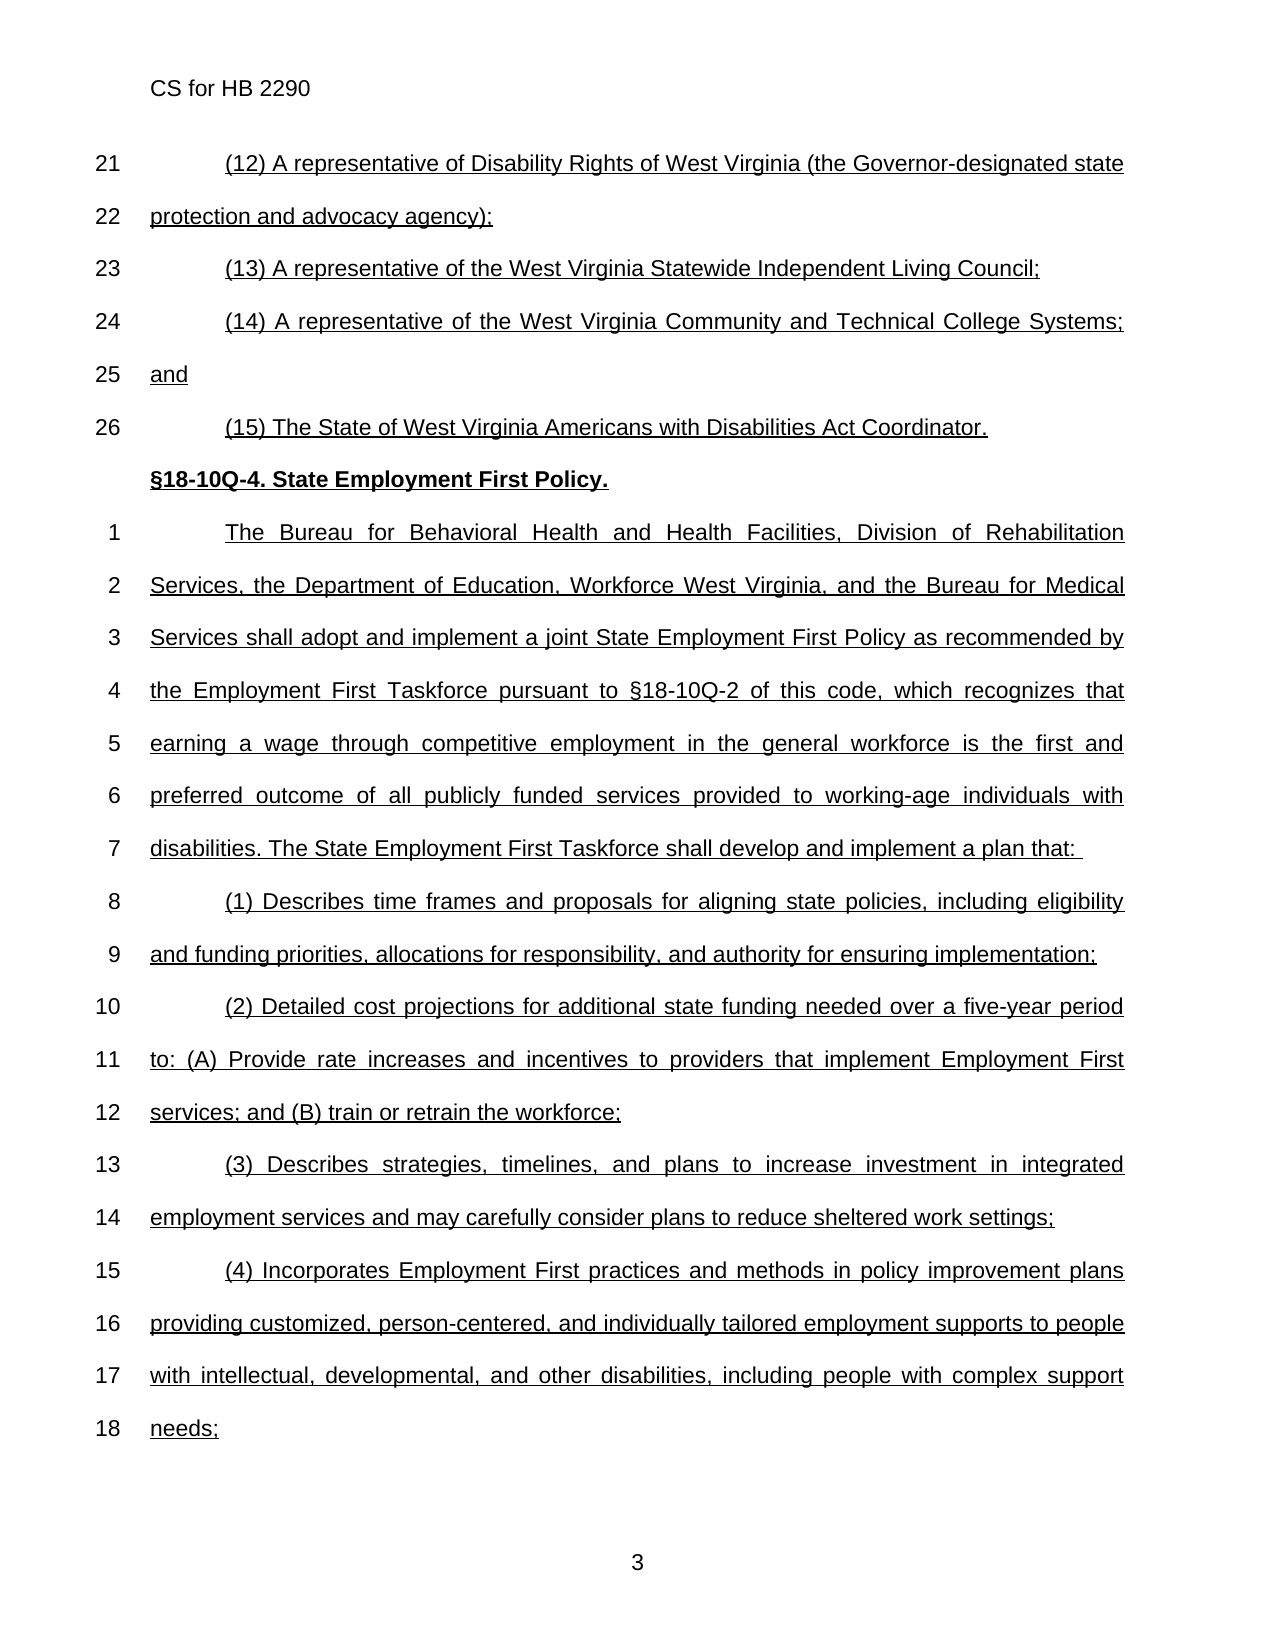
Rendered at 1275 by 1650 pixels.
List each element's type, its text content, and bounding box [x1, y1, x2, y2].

text (2) Detailed cost projections for additional state funding needed over a five-year period to: (A) Provide rate increases and incentives to providers that implement Employment First services; and (B) train or retrain the workforce; [150, 993, 1125, 1069]
text The Bureau for Behavioral Health and Health Facilities, Division of Rehabilitation Services, the Department of Education, Workforce West Virginia, and the Bureau for Medical Services shall adopt and implement a joint State Employment First Policy as recommended by the Employment First Taskforce pursuant to §18-10Q-2 of this code, which recognizes that earning a wage through competitive employment in the general workforce is the first and preferred outcome of all publicly funded services provided to working-age individuals with disabilities. The State Employment First Taskforce shall develop and implement a plan that: [150, 701, 1125, 862]
text (14) A representative of the West Virginia Community and Technical College Systems; and [150, 308, 1125, 387]
text The Bureau for Behavioral Health and Health Facilities, Division of Rehabilitation Services, the Department of Education, Workforce West Virginia, and the Bureau for Medical Services shall adopt and implement a joint State Employment First Policy as recommended by the Employment First Taskforce pursuant to §18-10Q-2 of this code, which recognizes that earning a wage through competitive employment in the general workforce is the first and preferred outcome of all publicly funded services provided to working-age individuals with disabilities. The State Employment First Taskforce shall develop and implement a plan that: [150, 596, 1125, 700]
text (2) Detailed cost projections for additional state funding needed over a five-year period to: (A) Provide rate increases and incentives to providers that implement Employment First services; and (B) train or retrain the workforce; [150, 1070, 1125, 1125]
text (1) Describes time frames and proposals for aligning state policies, including eligibility and funding priorities, allocations for responsibility, and authority for ensuring implementation; [150, 888, 1125, 967]
text (12) A representative of Disability Rights of West Virginia (the Governor-designated state protection and advocacy agency); [150, 150, 1125, 229]
text (4) Incorporates Employment First practices and methods in policy improvement plans providing customized, person-centered, and individually tailored employment supports to people with intellectual, developmental, and other disabilities, including people with complex support needs; [150, 1334, 1125, 1441]
text (4) Incorporates Employment First practices and methods in policy improvement plans providing customized, person-centered, and individually tailored employment supports to people with intellectual, developmental, and other disabilities, including people with complex support needs; [150, 1257, 1125, 1332]
text The Bureau for Behavioral Health and Health Facilities, Division of Rehabilitation Services, the Department of Education, Workforce West Virginia, and the Bureau for Medical Services shall adopt and implement a joint State Employment First Policy as recommended by the Employment First Taskforce pursuant to §18-10Q-2 of this code, which recognizes that earning a wage through competitive employment in the general workforce is the first and preferred outcome of all publicly funded services provided to working-age individuals with disabilities. The State Employment First Taskforce shall develop and implement a plan that: [150, 519, 1125, 594]
text (3) Describes strategies, timelines, and plans to increase investment in integrated employment services and may carefully consider plans to reduce sheltered work settings; [150, 1151, 1125, 1231]
text (13) A representative of the West Virginia Statewide Independent Living Council; [150, 255, 1125, 282]
text §18-10Q-4. State Employment First Policy. [150, 466, 1125, 493]
text (15) The State of West Virginia Americans with Disabilities Act Coordinator. [150, 413, 1125, 440]
